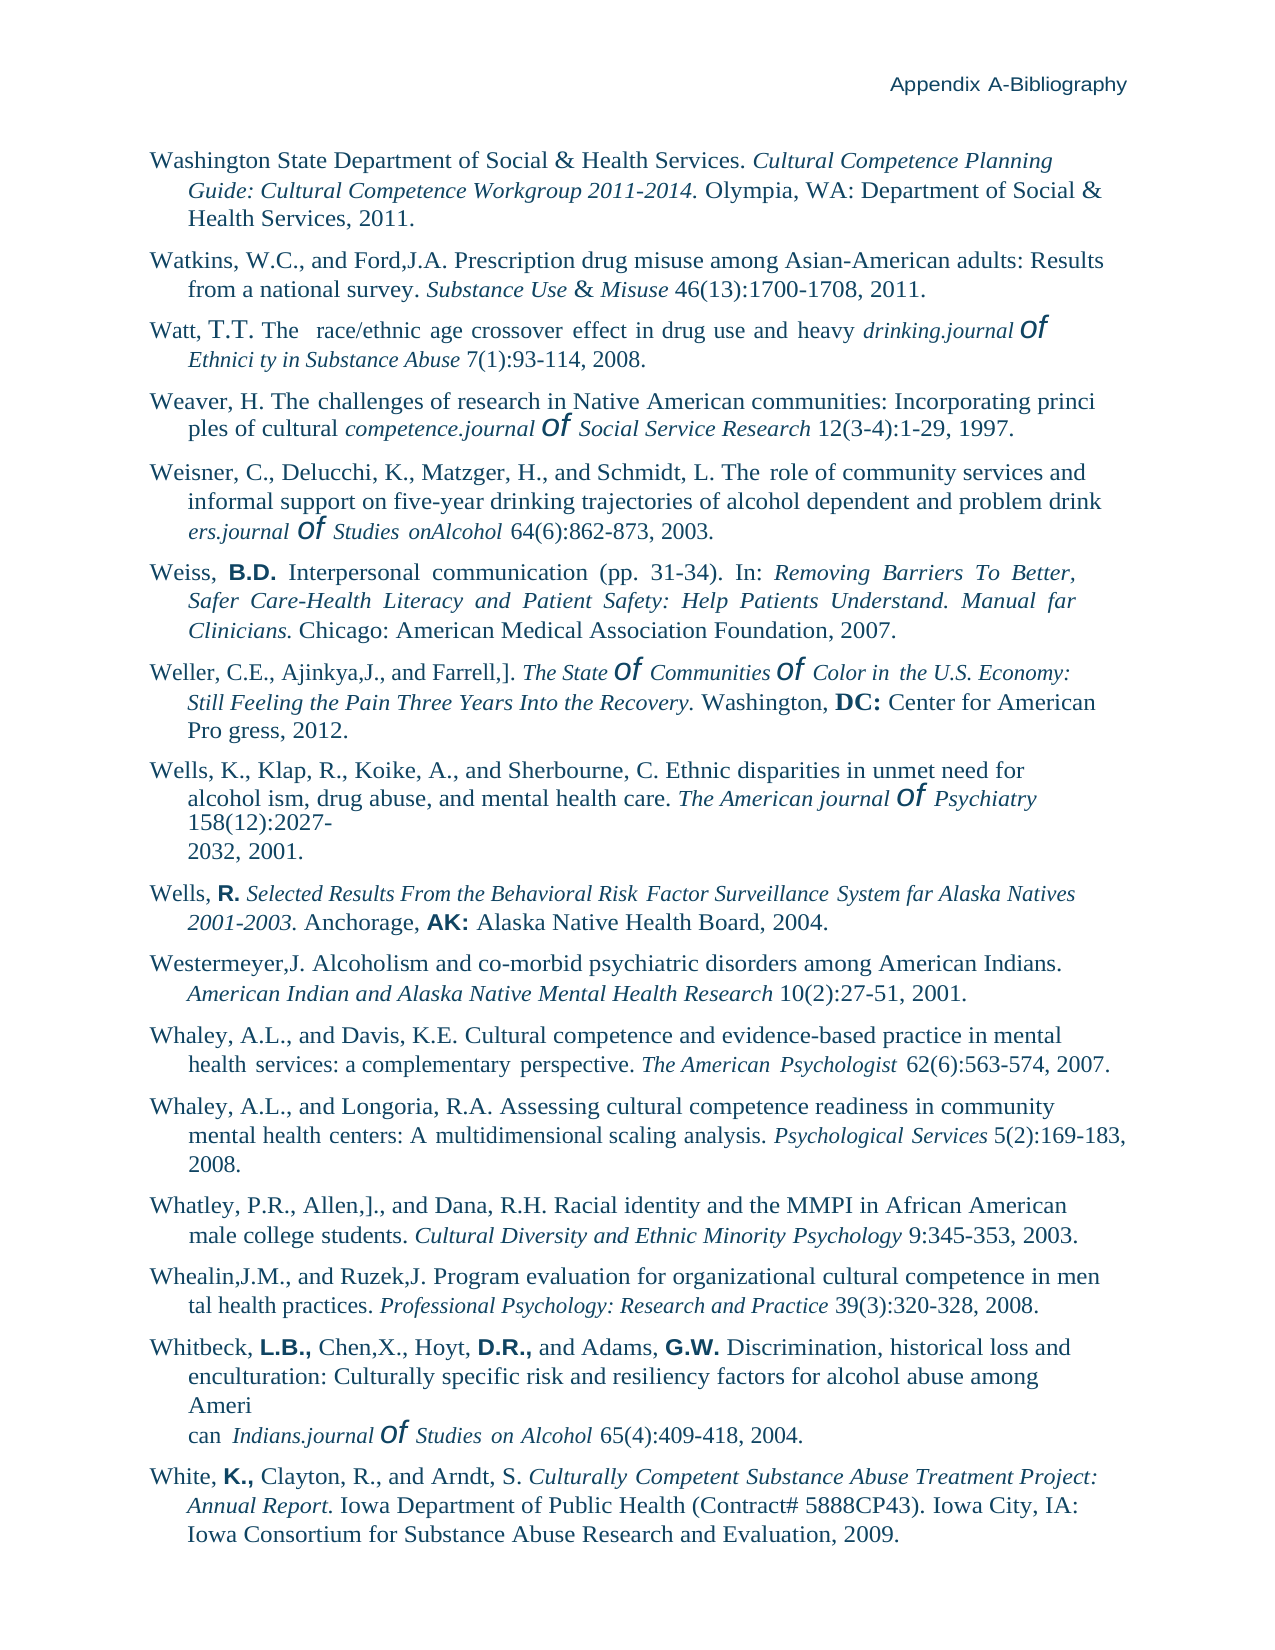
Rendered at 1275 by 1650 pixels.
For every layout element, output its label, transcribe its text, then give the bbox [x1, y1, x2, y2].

text Watkins, W.C., and Ford,J.A. Prescription drug misuse among Asian-American adults: Results from a national survey. Substance Use & Misuse 46(13):1700-1708, 2011. [149, 246, 1112, 303]
text Watt, T.T. The race/ethnic age crossover effect in drug use and heavy drinking.journal of Ethnici­ ty in Substance Abuse 7(1):93-114, 2008. [149, 308, 1123, 373]
text Appendix A-Bibliography [0, 72, 1127, 95]
text 2032, 2001. [187, 837, 1275, 865]
text Whealin,J.M., and Ruzek,J. Program evaluation for organizational cultural competence in men­ tal health practices. Professional Psychology: Research and Practice 39(3):320-328, 2008. [149, 1262, 1123, 1318]
text Washington State Department of Social & Health Services. Cultural Competence Planning Guide: Cultural Competence Workgroup 2011-2014. Olympia, WA: Department of Social & Health Services, 2011. [149, 145, 1123, 232]
text Whatley, P.R., Allen,]., and Dana, R.H. Racial identity and the MMPI in African American male college students. Cultural Diversity and Ethnic Minority Psychology 9:345-353, 2003. [149, 1191, 1112, 1248]
text can Indians.journal of Studies on Alcohol 65(4):409-418, 2004. [188, 1420, 1275, 1449]
text ers.journal of Studies onAlcohol 64(6):862-873, 2003. [188, 516, 1275, 545]
text Weisner, C., Delucchi, K., Matzger, H., and Schmidt, L. The role of community services and informal support on five-year drinking trajectories of alcohol dependent and problem drink­ [149, 458, 1112, 514]
text Weiss, B.D. Interpersonal communication (pp. 31-34). In: Removing Barriers To Better, Safer Care-Health Literacy and Patient Safety: Help Patients Understand. Manual far Clinicians. Chicago: American Medical Association Foundation, 2007. [149, 558, 1076, 644]
text White, K., Clayton, R., and Arndt, S. Culturally Competent Substance Abuse Treatment Project: Annual Report. Iowa Department of Public Health (Contract# 5888CP43). Iowa City, IA: Iowa Consortium for Substance Abuse Research and Evaluation, 2009. [149, 1462, 1112, 1548]
text Whitbeck, L.B., Chen,X., Hoyt, D.R., and Adams, G.W. Discrimination, historical loss and enculturation: Culturally specific risk and resiliency factors for alcohol abuse among Ameri­ [149, 1333, 1112, 1418]
text Weller, C.E., Ajinkya,J., and Farrell,]. The State of Communities of Color in the U.S. Economy: Still Feeling the Pain Three Years Into the Recovery. Washington, DC: Center for American Pro­ gress, 2012. [149, 650, 1112, 744]
text Weaver, H. The challenges of research in Native American communities: Incorporating princi­ ples of cultural competence.journal of Social Service Research 12(3-4):1-29, 1997. [149, 391, 1112, 444]
text American Indian and Alaska Native Mental Health Research 10(2):27-51, 2001. [187, 978, 1275, 1006]
text Wells, R. Selected Results From the Behavioral Risk Factor Surveillance System far Alaska Natives 2001-2003. Anchorage, AK: Alaska Native Health Board, 2004. [149, 879, 1081, 935]
text Wells, K., Klap, R., Koike, A., and Sherbourne, C. Ethnic disparities in unmet need for alcohol­ ism, drug abuse, and mental health care. The American journal of Psychiatry 158(12):2027- [149, 761, 1112, 836]
text Whaley, A.L., and Longoria, R.A. Assessing cultural competence readiness in community mental health centers: A multidimensional scaling analysis. Psychological Services 5(2):169-183, 2008. [149, 1092, 1126, 1177]
text Westermeyer,J. Alcoholism and co-morbid psychiatric disorders among American Indians. [149, 949, 1275, 977]
text Whaley, A.L., and Davis, K.E. Cultural competence and evidence-based practice in mental health services: a complementary perspective. The American Psychologist 62(6):563-574, 2007. [149, 1021, 1114, 1077]
